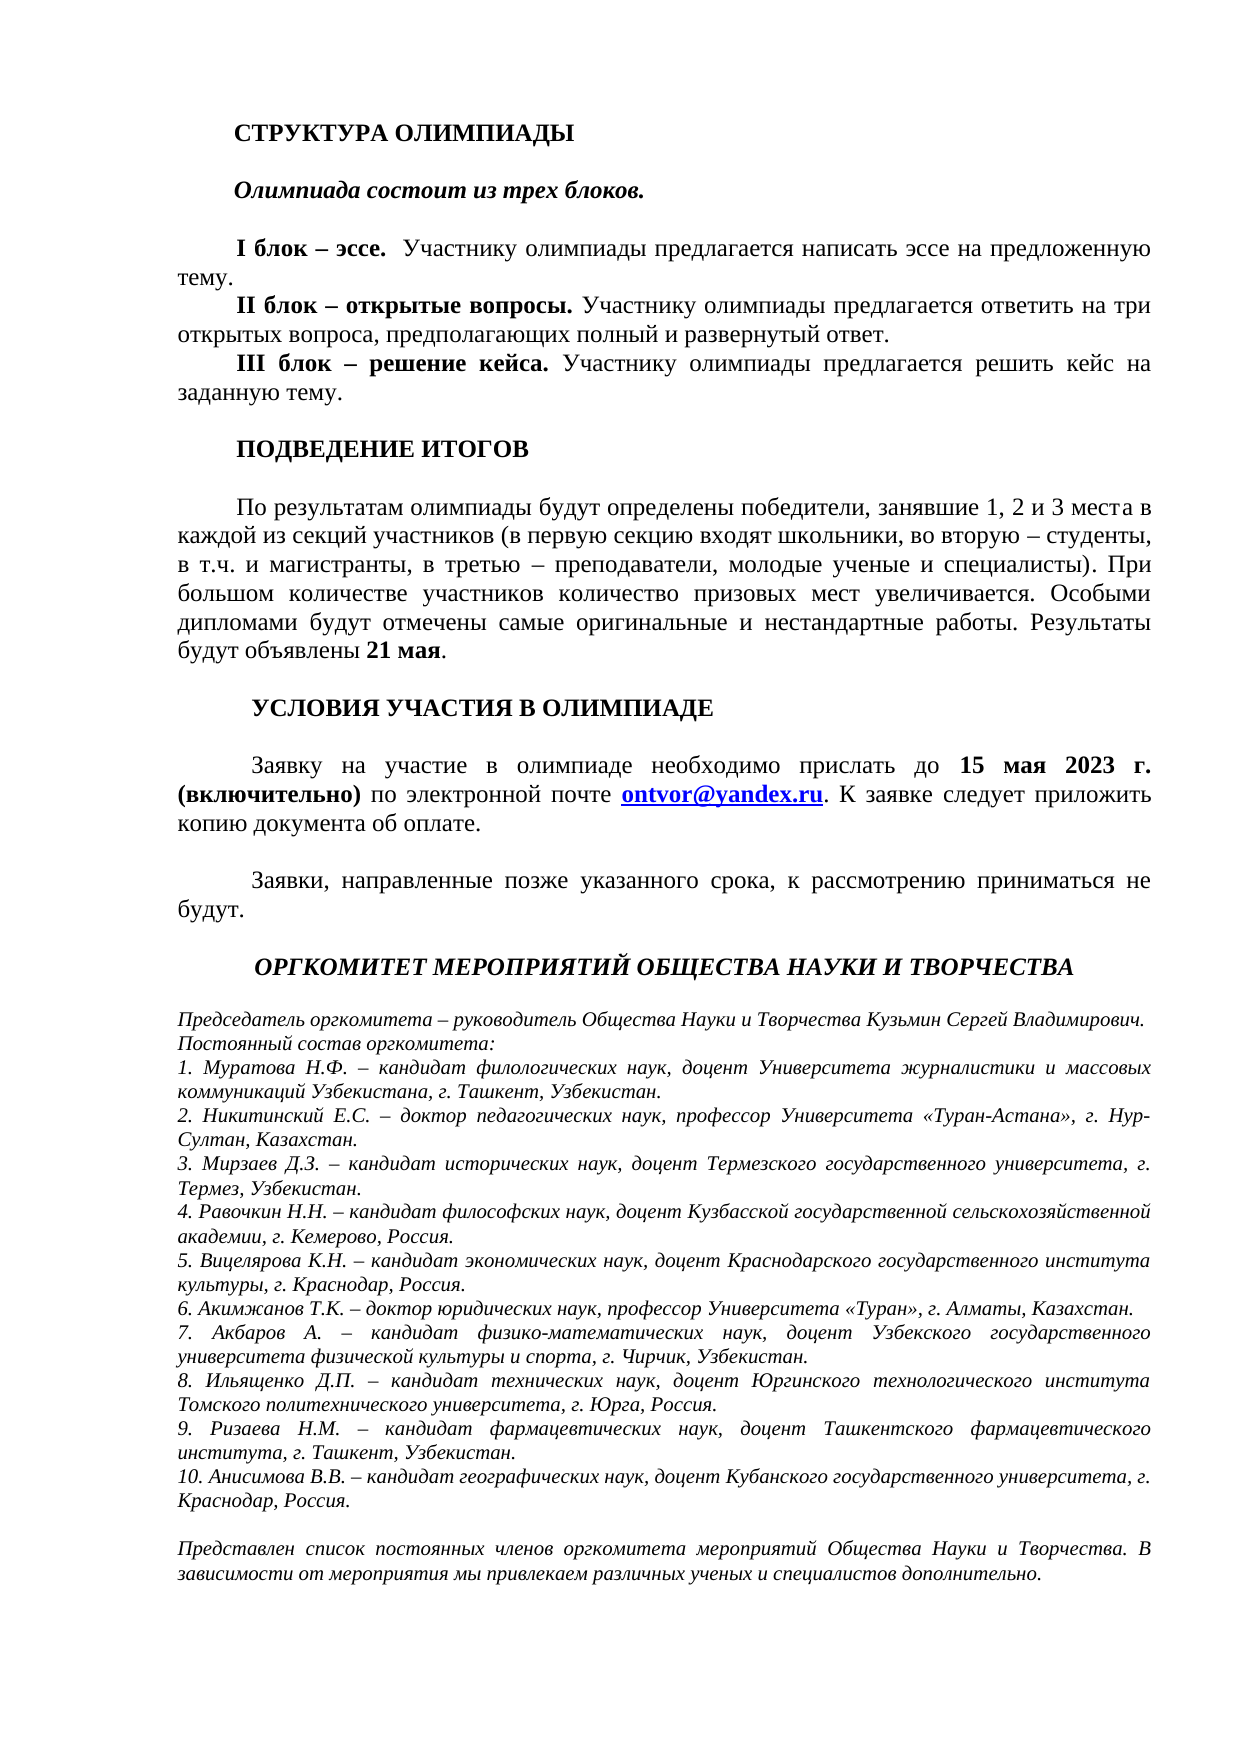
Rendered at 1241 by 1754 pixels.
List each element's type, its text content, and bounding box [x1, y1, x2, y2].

text 7. Акбаров А. – кандидат физико-математических наук, доцент Узбекского государственного университета физической культуры и спорта, г. Чирчик, Узбекистан. [177, 1320, 1152, 1368]
text Постоянный состав оргкомитета: [177, 1031, 1152, 1055]
text СТРУКТУРА ОЛИМПИАДЫ [177, 118, 1152, 147]
text 8. Ильященко Д.П. – кандидат технических наук, доцент Юргинского технологического института Томского политехнического университета, г. Юрга, Россия. [177, 1368, 1152, 1416]
text I блок – эссе. Участнику олимпиады предлагается написать эссе на предложенную тему. [177, 233, 1152, 291]
text 2. Никитинский Е.С. – доктор педагогических наук, профессор Университета «Туран-Астана», г. Нур-Султан, Казахстан. [177, 1103, 1152, 1151]
text III блок – решение кейса. Участнику олимпиады предлагается решить кейс на заданную тему. [177, 348, 1152, 406]
text ОРГКОМИТЕТ МЕРОПРИЯТИЙ ОБЩЕСТВА НАУКИ И ТВОРЧЕСТВА [177, 952, 1152, 981]
text Олимпиада состоит из трех блоков. [177, 176, 1152, 204]
text Заявки, направленные позже указанного срока, к рассмотрению приниматься не будут. [177, 866, 1152, 923]
text 3. Мирзаев Д.З. – кандидат исторических наук, доцент Термезского государственного университета, г. Термез, Узбекистан. [177, 1151, 1152, 1199]
text По результатам олимпиады будут определены победители, занявшие 1, 2 и 3 места в каждой из секций участников (в первую секцию входят школьники, во вторую – студенты, в т.ч. и магистранты, в третью – преподаватели, молодые ученые и специалисты). При большом количестве участников количество призовых мест увеличивается. Особыми дипломами будут отмечены самые оригинальные и нестандартные работы. Результаты будут объявлены 21 мая. [177, 492, 1152, 664]
text ПОДВЕДЕНИЕ ИТОГОВ [177, 434, 1152, 463]
text 10. Анисимова В.В. – кандидат географических наук, доцент Кубанского государственного университета, г. Краснодар, Россия. [177, 1464, 1152, 1512]
text Заявку на участие в олимпиаде необходимо прислать до 15 мая 2023 г. (включительно) по электронной почте ontvor@yandex.ru. К заявке следует приложить копию документа об оплате. [177, 751, 1152, 837]
text II блок – открытые вопросы. Участнику олимпиады предлагается ответить на три открытых вопроса, предполагающих полный и развернутый ответ. [177, 291, 1152, 348]
text Председатель оргкомитета – руководитель Общества Науки и Творчества Кузьмин Сергей Владимирович. [177, 981, 1152, 1031]
text 6. Акимжанов Т.К. – доктор юридических наук, профессор Университета «Туран», г. Алматы, Казахстан. [177, 1296, 1152, 1320]
text 9. Ризаева Н.М. – кандидат фармацевтических наук, доцент Ташкентского фармацевтического института, г. Ташкент, Узбекистан. [177, 1416, 1152, 1464]
text 5. Вицелярова К.Н. – кандидат экономических наук, доцент Краснодарского государственного института культуры, г. Краснодар, Россия. [177, 1248, 1152, 1296]
text 1. Муратова Н.Ф. – кандидат филологических наук, доцент Университета журналистики и массовых коммуникаций Узбекистана, г. Ташкент, Узбекистан. [177, 1055, 1152, 1103]
text УСЛОВИЯ УЧАСТИЯ В ОЛИМПИАДЕ [177, 693, 1152, 722]
text Представлен список постоянных членов оргкомитета мероприятий Общества Науки и Творчества. В зависимости от мероприятия мы привлекаем различных ученых и специалистов дополнительно. [177, 1536, 1152, 1584]
text 4. Равочкин Н.Н. – кандидат философских наук, доцент Кузбасской государственной сельскохозяйственной академии, г. Кемерово, Россия. [177, 1199, 1152, 1248]
